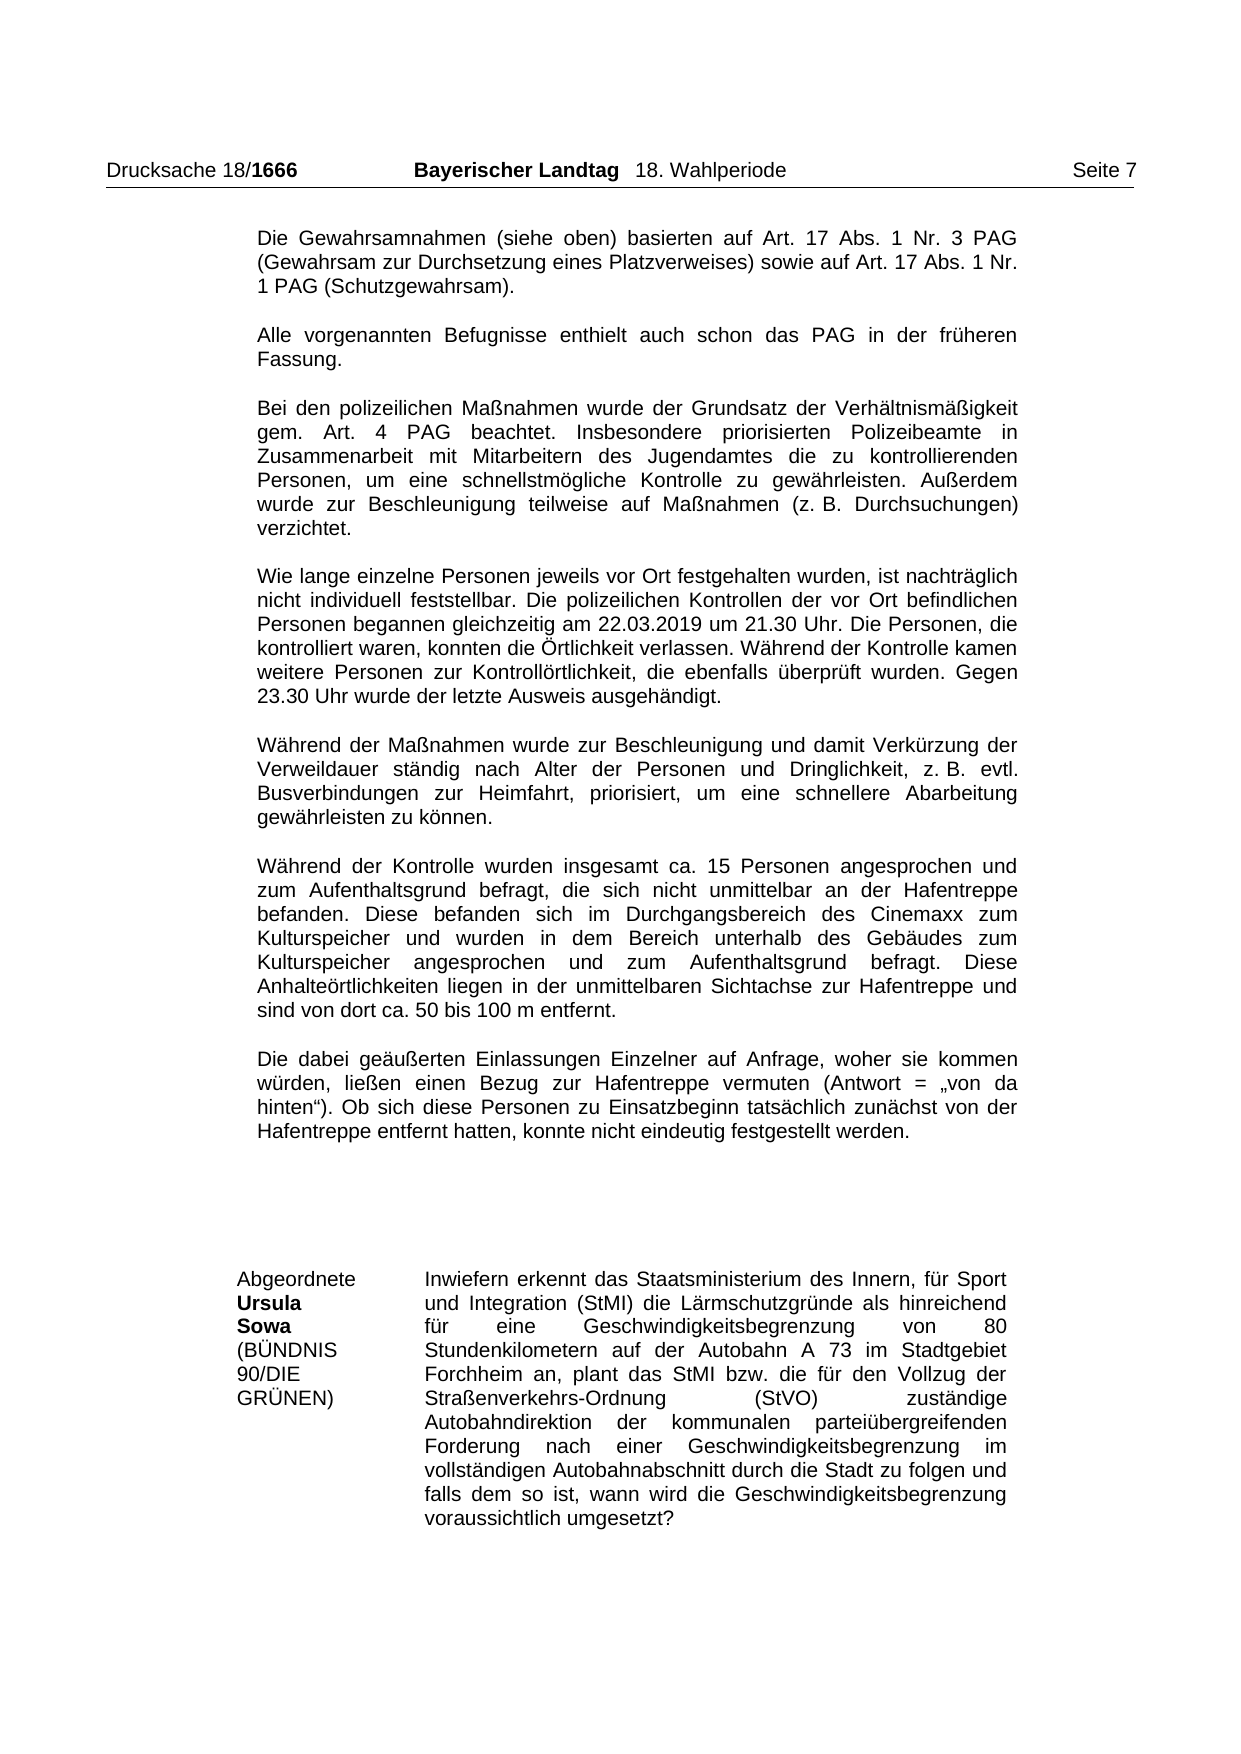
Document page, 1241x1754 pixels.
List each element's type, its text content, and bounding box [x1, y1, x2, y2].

text Während der Maßnahmen wurde zur Beschleunigung und damit Verkürzung der Verweildauer ständig nach Alter der Personen und Dringlichkeit, z. B. evtl. Busverbindungen zur Heimfahrt, priorisiert, um eine schnellere Abarbeitung gewährleisten zu können. [257, 733, 1019, 829]
table_header Inwiefern erkennt das Staatsministerium des Innern, für Sport und Integration (StMI) die Lärmschutzgründe als hinreichend für eine Geschwindigkeitsbegrenzung von 80 Stundenkilometern auf der Autobahn A 73 im Stadtgebiet Forchheim an, plant das StMI bzw. die für den Vollzug der Straßenverkehrs-Ordnung (StVO) zuständige Autobahndirektion der kommunalen parteiübergreifenden Forderung nach einer Geschwindigkeitsbegrenzung im vollständigen Autobahnabschnitt durch die Stadt zu folgen und falls dem so ist, wann wird die Geschwindigkeitsbegrenzung voraussichtlich umgesetzt? [413, 1191, 1019, 1530]
text Die Gewahrsamnahmen (siehe oben) basierten auf Art. 17 Abs. 1 Nr. 3 PAG (Gewahrsam zur Durchsetzung eines Platzverweises) sowie auf Art. 17 Abs. 1 Nr. 1 PAG (Schutzgewahrsam). [257, 226, 1019, 298]
text Alle vorgenannten Befugnisse enthielt auch schon das PAG in der früheren Fassung. [257, 323, 1019, 371]
text Die dabei geäußerten Einlassungen Einzelner auf Anfrage, woher sie kommen würden, ließen einen Bezug zur Hafentreppe vermuten (Antwort = „von da hinten“). Ob sich diese Personen zu Einsatzbeginn tatsächlich zunächst von der Hafentreppe entfernt hatten, konnte nicht eindeutig festgestellt werden. [257, 1047, 1019, 1142]
text Wie lange einzelne Personen jeweils vor Ort festgehalten wurden, ist nachträglich nicht individuell feststellbar. Die polizeilichen Kontrollen der vor Ort befindlichen Personen begannen gleichzeitig am 22.03.2019 um 21.30 Uhr. Die Personen, die kontrolliert waren, konnten die Örtlichkeit verlassen. Während der Kontrolle kamen weitere Personen zur Kontrollörtlichkeit, die ebenfalls überprüft wurden. Gegen 23.30 Uhr wurde der letzte Ausweis ausgehändigt. [257, 564, 1019, 708]
text Bei den polizeilichen Maßnahmen wurde der Grundsatz der Verhältnismäßigkeit gem. Art. 4 PAG beachtet. Insbesondere priorisierten Polizeibeamte in Zusammenarbeit mit Mitarbeitern des Jugendamtes die zu kontrollierenden Personen, um eine schnellstmögliche Kontrolle zu gewährleisten. Außerdem wurde zur Beschleunigung teilweise auf Maßnahmen (z. B. Durchsuchungen) verzichtet. [257, 396, 1019, 539]
table_header Abgeordnete Ursula Sowa (BÜNDNIS 90/DIE GRÜNEN) [225, 1191, 413, 1530]
text Während der Kontrolle wurden insgesamt ca. 15 Personen angesprochen und zum Aufenthaltsgrund befragt, die sich nicht unmittelbar an der Hafentreppe befanden. Diese befanden sich im Durchgangsbereich des Cinemaxx zum Kulturspeicher und wurden in dem Bereich unterhalb des Gebäudes zum Kulturspeicher angesprochen und zum Aufenthaltsgrund befragt. Diese Anhalteörtlichkeiten liegen in der unmittelbaren Sichtachse zur Hafentreppe und sind von dort ca. 50 bis 100 m entfernt. [257, 854, 1019, 1022]
